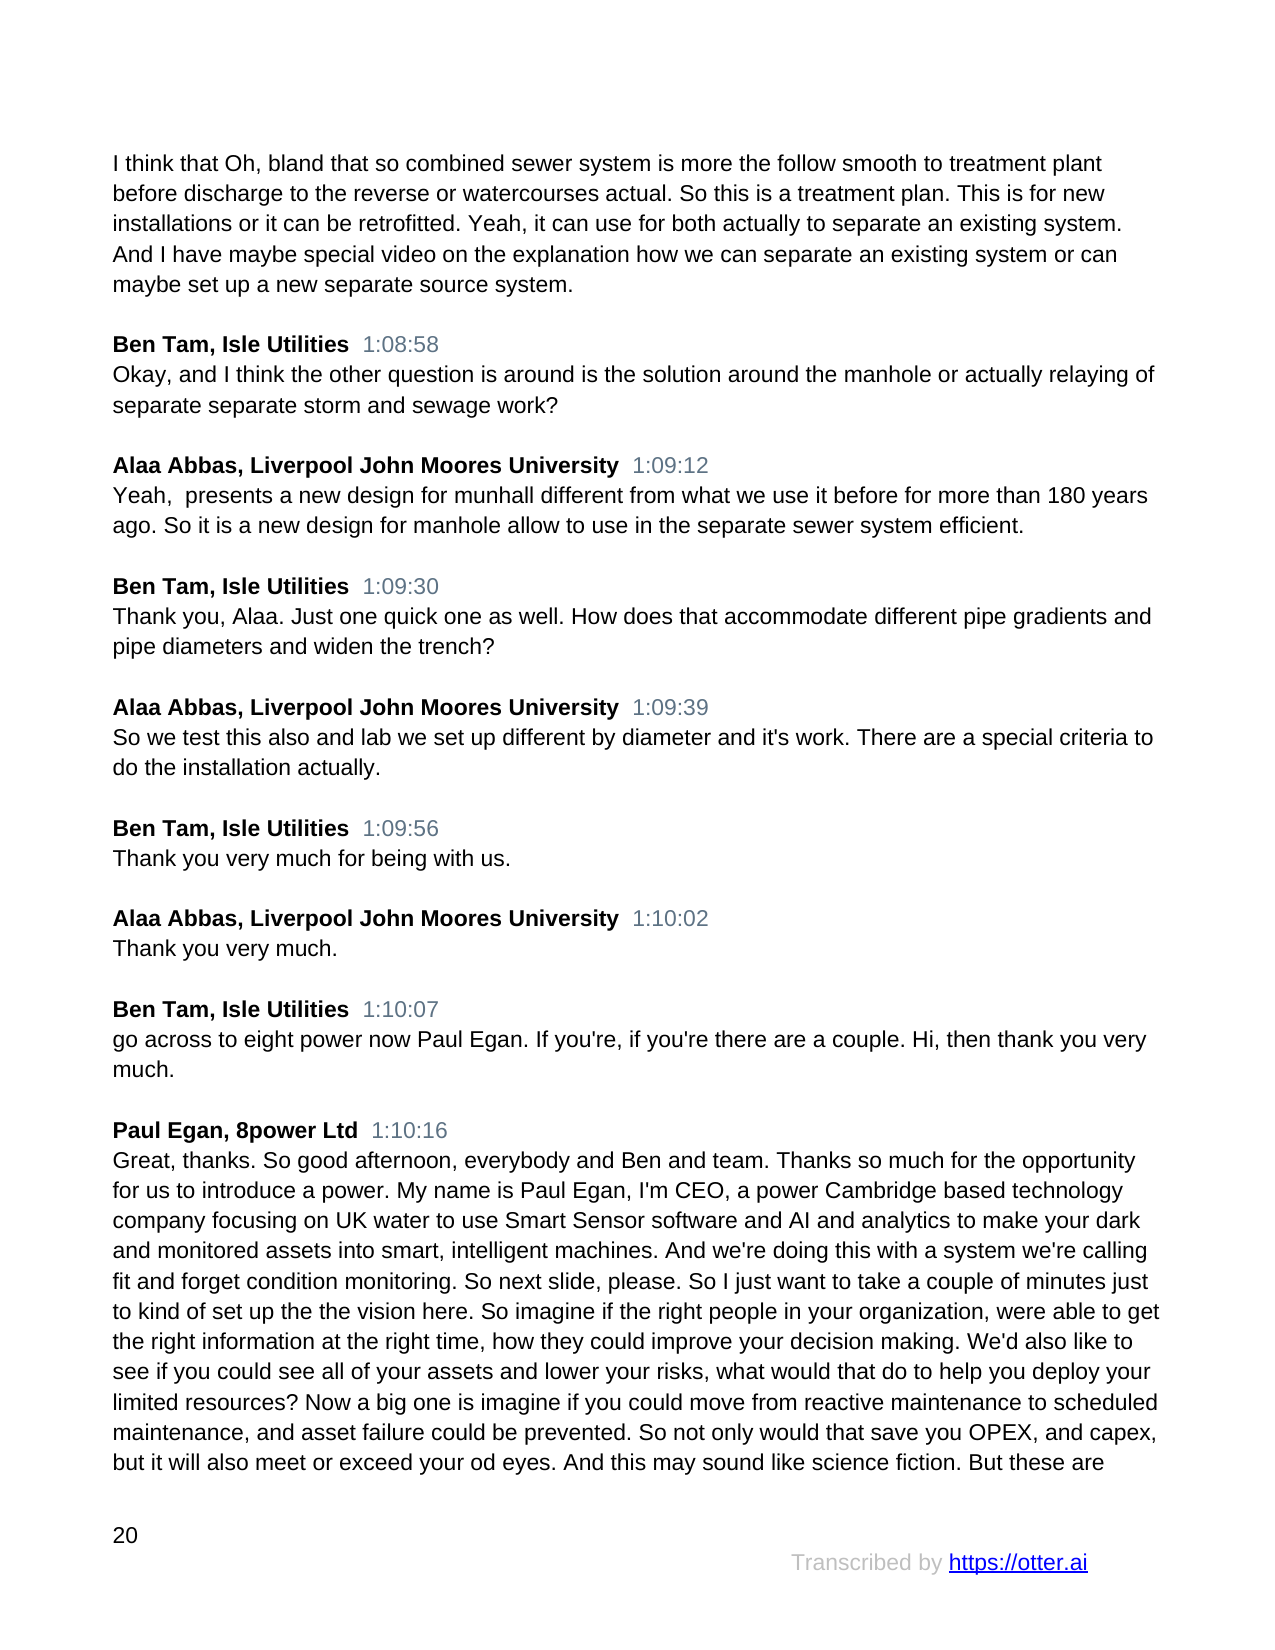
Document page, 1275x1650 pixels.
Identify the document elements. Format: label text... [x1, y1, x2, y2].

text Ben Tam, Isle Utilities 1:09:56 [112, 814, 1162, 841]
text Thank you very much. [112, 935, 1162, 962]
text go across to eight power now Paul Egan. If you're, if you're there are a couple. Hi, then thank you very much. [112, 1026, 1162, 1083]
text I think that Oh, bland that so combined sewer system is more the follow smooth to treatment plant before discharge to the reverse or watercourses actual. So this is a treatment plan. This is for new installations or it can be retrofitted. Yeah, it can use for both actually to separate an existing system. And I have maybe special video on the explanation how we can separate an existing system or can maybe set up a new separate source system. [112, 150, 1162, 297]
text Alaa Abbas, Liverpool John Moores University 1:10:02 [112, 905, 1162, 932]
text Ben Tam, Isle Utilities 1:08:58 [112, 331, 1162, 358]
text Paul Egan, 8power Ltd 1:10:16 [112, 1117, 1162, 1143]
text Ben Tam, Isle Utilities 1:09:30 [112, 573, 1162, 599]
text Alaa Abbas, Liverpool John Moores University 1:09:39 [112, 694, 1162, 720]
text So we test this also and lab we set up different by diameter and it's work. There are a special criteria to do the installation actually. [112, 724, 1162, 781]
text Thank you very much for being with us. [112, 845, 1162, 871]
text Okay, and I think the other question is around is the solution around the manhole or actually relaying of separate separate storm and sewage work? [112, 361, 1162, 418]
text Thank you, Alaa. Just one quick one as well. How does that accommodate different pipe gradients and pipe diameters and widen the trench? [112, 603, 1162, 660]
text Yeah, presents a new design for munhall different from what we use it before for more than 180 years ago. So it is a new design for manhole allow to use in the separate sewer system efficient. [112, 482, 1162, 539]
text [112, 1147, 1162, 1475]
text Ben Tam, Isle Utilities 1:10:07 [112, 996, 1162, 1022]
text Alaa Abbas, Liverpool John Moores University 1:09:12 [112, 452, 1162, 478]
